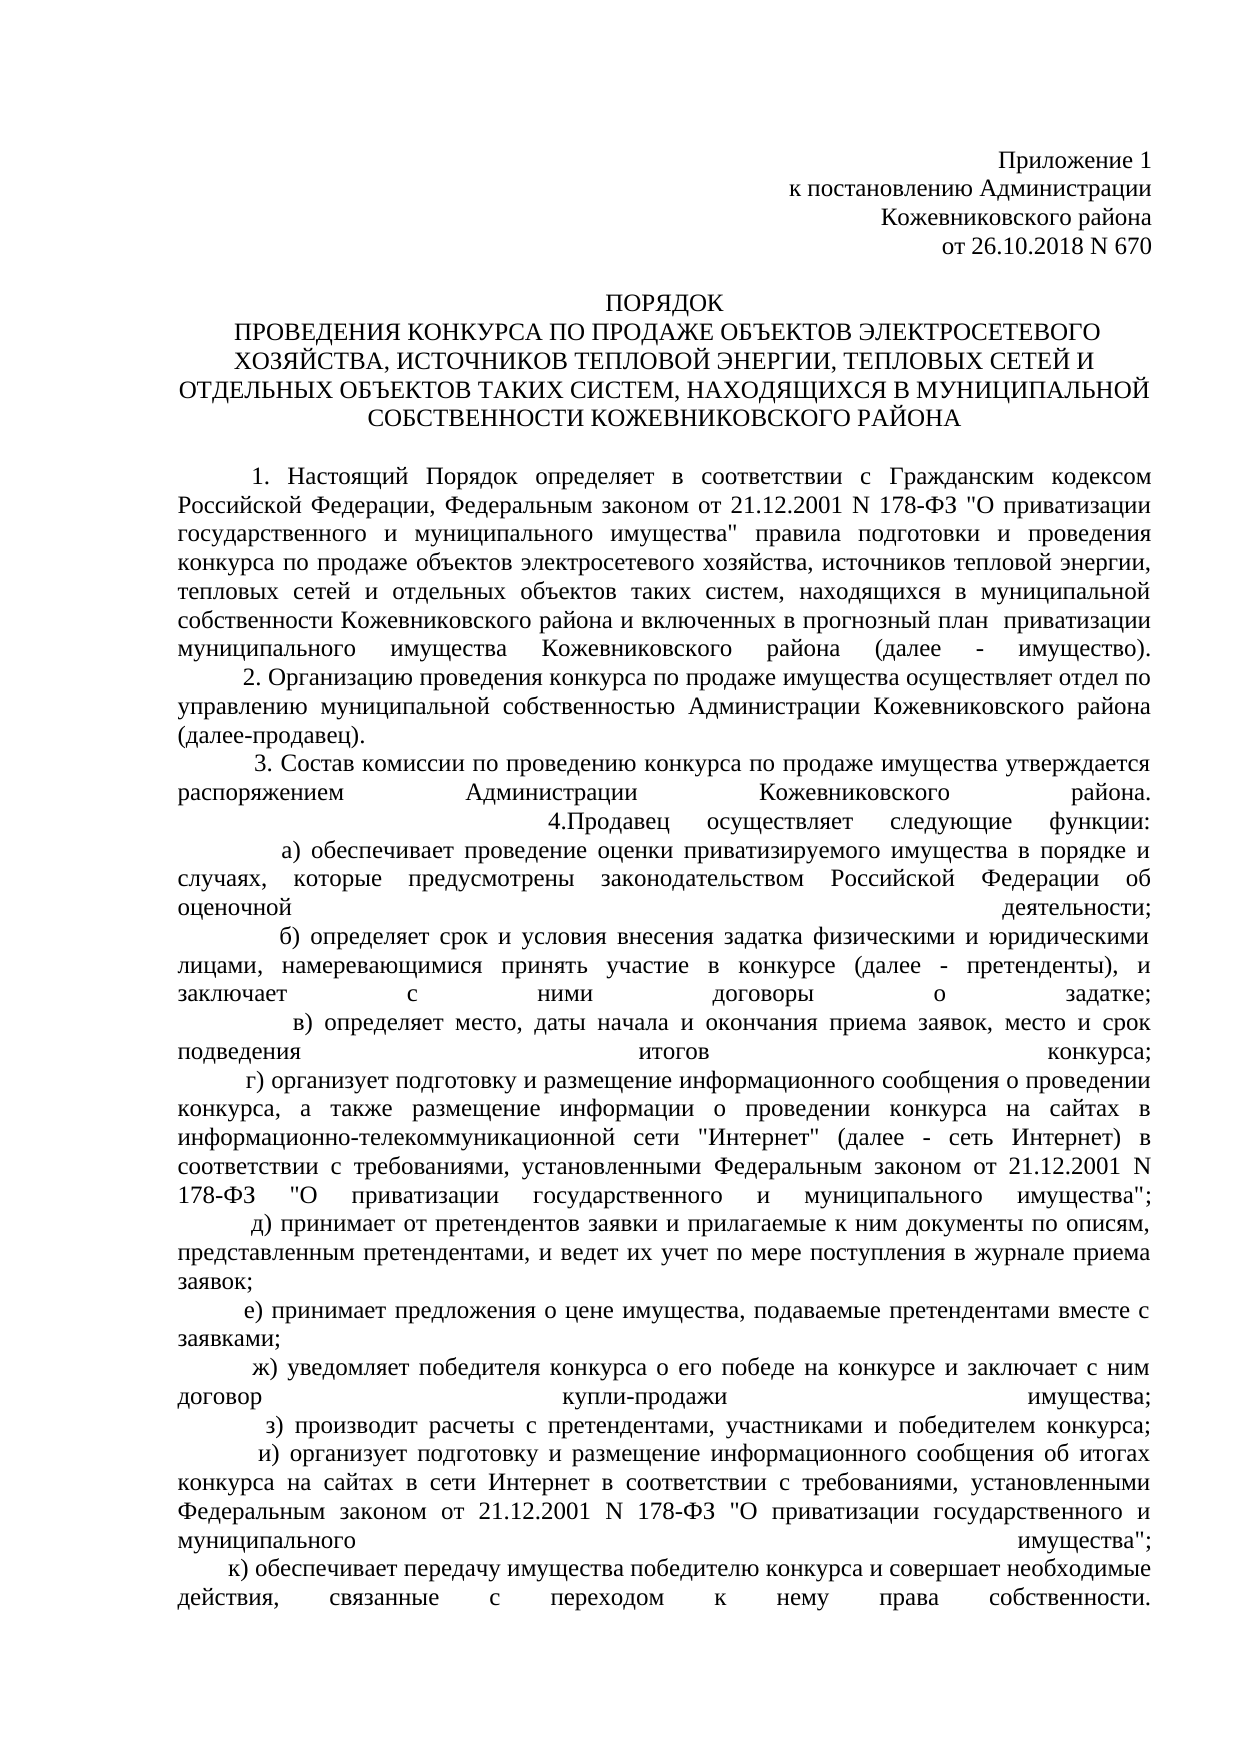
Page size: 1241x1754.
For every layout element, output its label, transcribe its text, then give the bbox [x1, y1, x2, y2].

text к постановлению Администрации [177, 173, 1152, 202]
text 1. Настоящий Порядок определяет в соответствии с Гражданским кодексом Российской Федерации, Федеральным законом от 21.12.2001 N 178-ФЗ "О приватизации государственного и муниципального имущества" правила подготовки и проведения конкурса по продаже объектов электросетевого хозяйства, источников тепловой энергии, тепловых сетей и отдельных объектов таких систем, находящихся в муниципальной собственности Кожевниковского района и включенных в прогнозный план приватизации муниципального имущества Кожевниковского района (далее - имущество). 2. Организацию проведения конкурса по продаже имущества осуществляет отдел по управлению муниципальной собственностью Администрации Кожевниковского района (далее-продавец). 3. Состав комиссии по проведению конкурса по продаже имущества утверждается распоряжением Администрации Кожевниковского района. 4.Продавец осуществляет следующие функции: а) обеспечивает проведение оценки приватизируемого имущества в порядке и случаях, которые предусмотрены законодательством Российской Федерации об оценочной деятельности; б) определяет срок и условия внесения задатка физическими и юридическими лицами, намеревающимися принять участие в конкурсе (далее - претенденты), и заключает с ними договоры о задатке; в) определяет место, даты начала и окончания приема заявок, место и срок подведения итогов конкурса; г) организует подготовку и размещение информационного сообщения о проведении конкурса, а также размещение информации о проведении конкурса на сайтах в информационно-телекоммуникационной сети "Интернет" (далее - сеть Интернет) в соответствии с требованиями, установленными Федеральным законом от 21.12.2001 N 178-ФЗ "О приватизации государственного и муниципального имущества"; д) принимает от претендентов заявки и прилагаемые к ним документы по описям, представленным претендентами, и ведет их учет по мере поступления в журнале приема заявок; [177, 461, 1152, 1295]
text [177, 1295, 1152, 1611]
text Кожевниковского района [177, 202, 1152, 231]
text ПОРЯДОК [177, 288, 1152, 317]
text ПРОВЕДЕНИЯ КОНКУРСА ПО ПРОДАЖЕ ОБЪЕКТОВ ЭЛЕКТРОСЕТЕВОГО ХОЗЯЙСТВА, ИСТОЧНИКОВ ТЕПЛОВОЙ ЭНЕРГИИ, ТЕПЛОВЫХ СЕТЕЙ И ОТДЕЛЬНЫХ ОБЪЕКТОВ ТАКИХ СИСТЕМ, НАХОДЯЩИХСЯ В МУНИЦИПАЛЬНОЙ СОБСТВЕННОСТИ КОЖЕВНИКОВСКОГО РАЙОНА [177, 317, 1152, 432]
text Приложение 1 [177, 145, 1152, 173]
text от 26.10.2018 N 670 [177, 231, 1152, 260]
